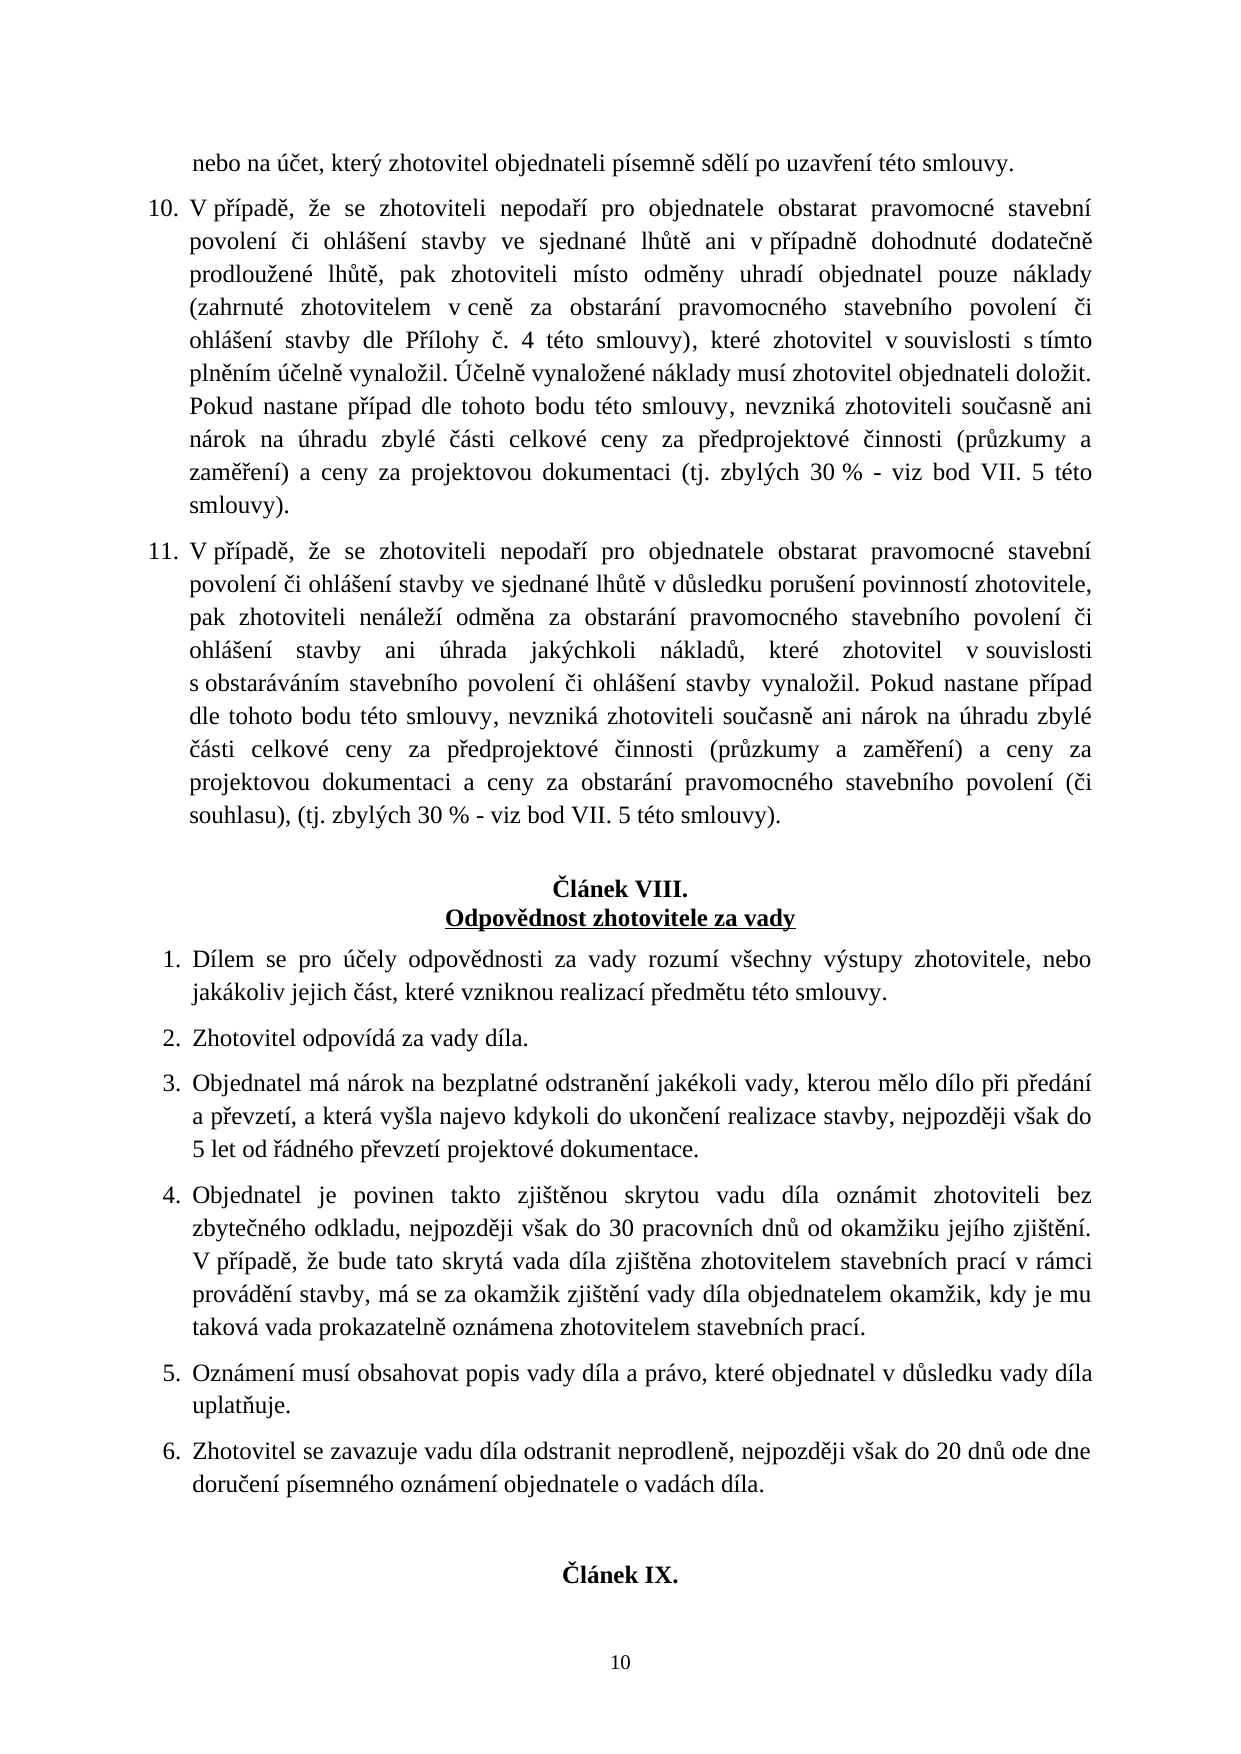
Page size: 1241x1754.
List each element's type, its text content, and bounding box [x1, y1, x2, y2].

text Článek IX. [148, 1560, 1092, 1589]
list Dílem se pro účely odpovědnosti za vady rozumí všechny výstupy zhotovitele, nebo jakákoliv jejich část, které vzniknou realizací předmětu této smlouvy. [162, 944, 1092, 1006]
list V případě, že se zhotoviteli nepodaří pro objednatele obstarat pravomocné stavební povolení či ohlášení stavby ve sjednané lhůtě v důsledku porušení povinností zhotovitele, pak zhotoviteli nenáleží odměna za obstarání pravomocného stavebního povolení či ohlášení stavby ani úhrada jakýchkoli nákladů, které zhotovitel v souvislosti s obstaráváním stavebního povolení či ohlášení stavby vynaložil. Pokud nastane případ dle tohoto bodu této smlouvy, nevzniká zhotoviteli současně ani nárok na úhradu zbylé části celkové ceny za předprojektové činnosti (průzkumy a zaměření) a ceny za projektovou dokumentaci a ceny za obstarání pravomocného stavebního povolení (či souhlasu), (tj. zbylých 30 % - viz bod VII. 5 této smlouvy). [148, 536, 1092, 829]
list Zhotovitel odpovídá za vady díla. [162, 1023, 1092, 1052]
list Oznámení musí obsahovat popis vady díla a právo, které objednatel v důsledku vady díla uplatňuje. [162, 1358, 1092, 1419]
list Objednatel má nárok na bezplatné odstranění jakékoli vady, kterou mělo dílo při předání a převzetí, a která vyšla najevo kdykoli do ukončení realizace stavby, nejpozději však do 5 let od řádného převzetí projektové dokumentace. [162, 1068, 1092, 1163]
list Zhotovitel se zavazuje vadu díla odstranit neprodleně, nejpozději však do 20 dnů ode dne doručení písemného oznámení objednatele o vadách díla. [162, 1436, 1092, 1498]
text Článek VIII. Odpovědnost zhotovitele za vady [148, 874, 1092, 932]
list V případě, že se zhotoviteli nepodaří pro objednatele obstarat pravomocné stavební povolení či ohlášení stavby ve sjednané lhůtě ani v případně dohodnuté dodatečně prodloužené lhůtě, pak zhotoviteli místo odměny uhradí objednatel pouze náklady (zahrnuté zhotovitelem v ceně za obstarání pravomocného stavebního povolení či ohlášení stavby dle Přílohy č. 4 této smlouvy), které zhotovitel v souvislosti s tímto plněním účelně vynaložil. Účelně vynaložené náklady musí zhotovitel objednateli doložit. Pokud nastane případ dle tohoto bodu této smlouvy, nevzniká zhotoviteli současně ani nárok na úhradu zbylé části celkové ceny za předprojektové činnosti (průzkumy a zaměření) a ceny za projektovou dokumentaci (tj. zbylých 30 % - viz bod VII. 5 této smlouvy). [148, 193, 1092, 519]
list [148, 148, 1092, 176]
list Objednatel je povinen takto zjištěnou skrytou vadu díla oznámit zhotoviteli bez zbytečného odkladu, nejpozději však do 30 pracovních dnů od okamžiku jejího zjištění. V případě, že bude tato skrytá vada díla zjištěna zhotovitelem stavebních prací v rámci provádění stavby, má se za okamžik zjištění vady díla objednatelem okamžik, kdy je mu taková vada prokazatelně oznámena zhotovitelem stavebních prací. [162, 1180, 1092, 1341]
